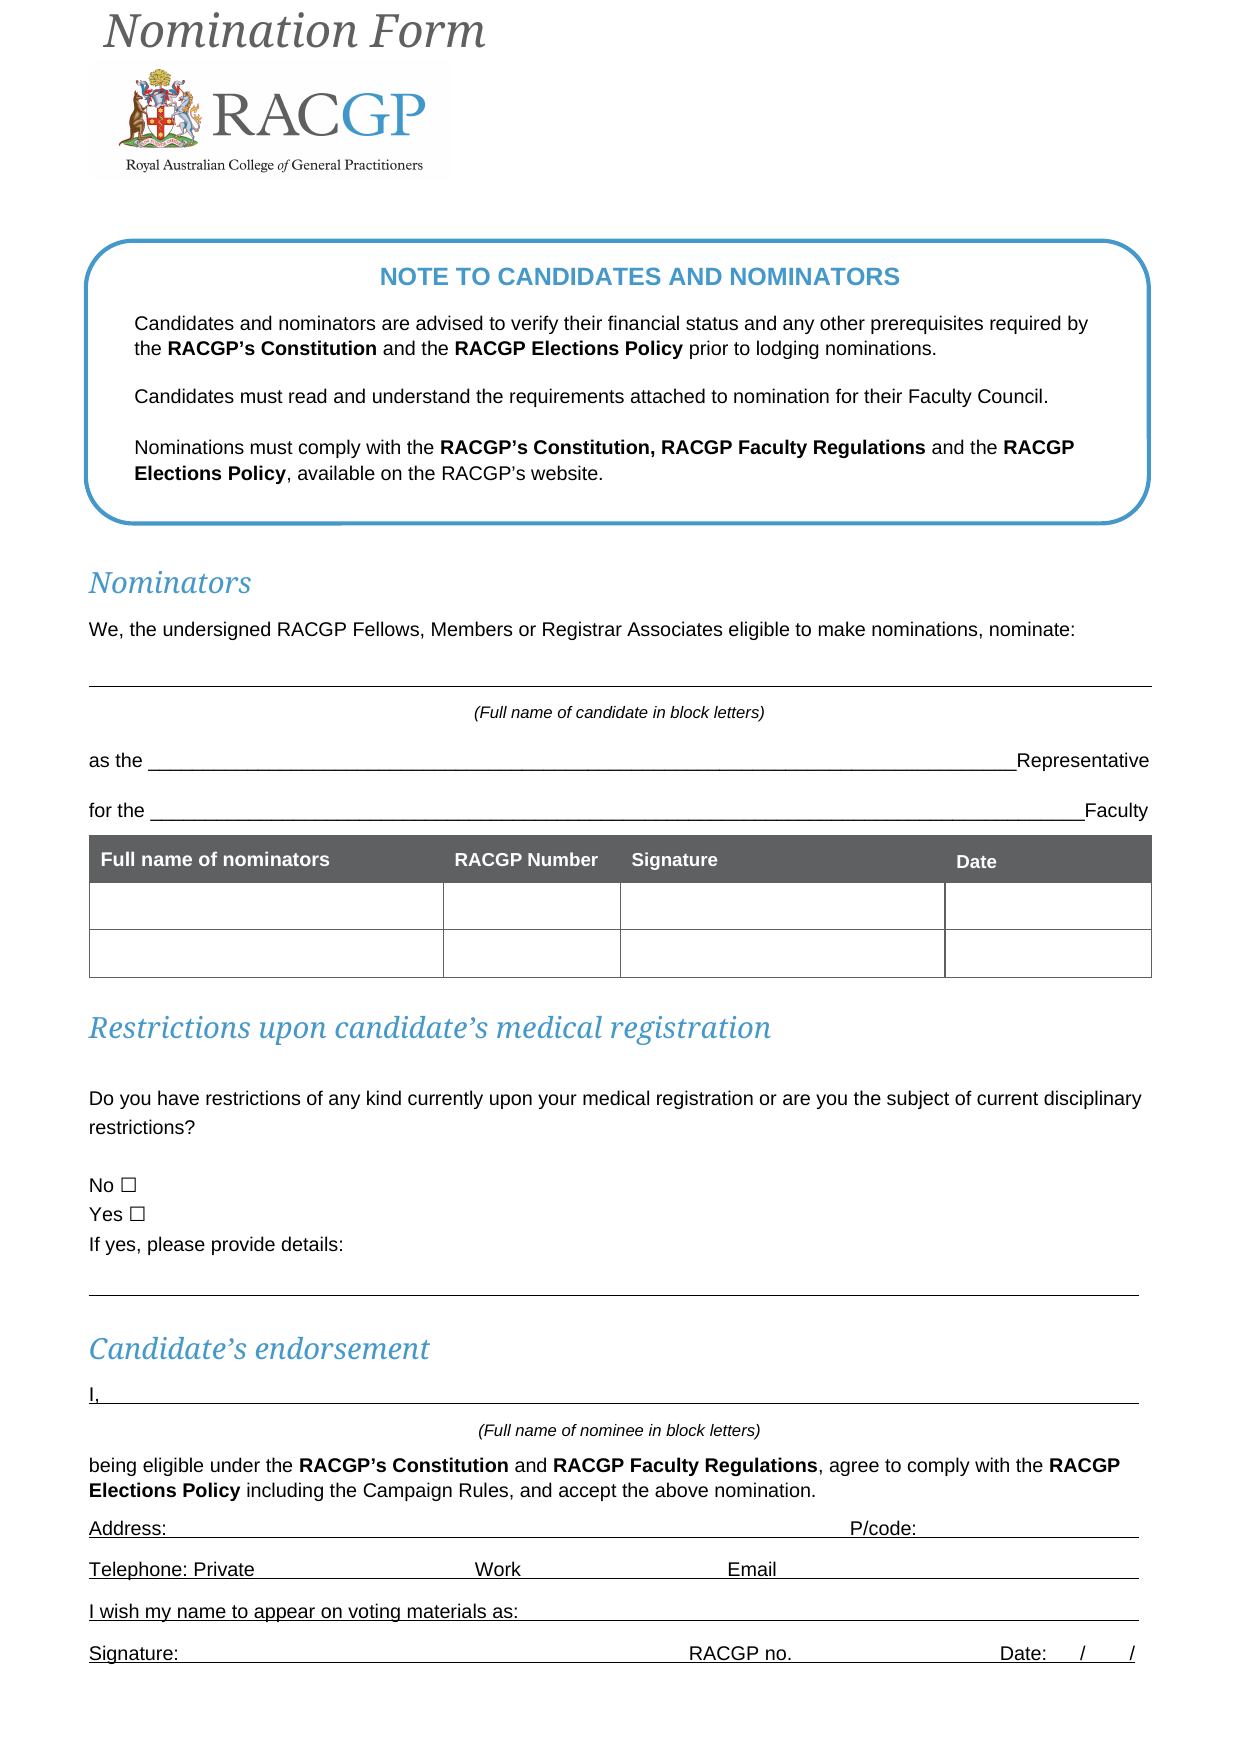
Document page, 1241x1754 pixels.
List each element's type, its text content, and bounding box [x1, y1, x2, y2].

table_cell [621, 883, 944, 929]
table_cell [444, 930, 620, 977]
table_header Signature [621, 836, 944, 882]
text as the _______________________________________________________________________________Representative [89, 747, 1152, 772]
text Address: P/code: [89, 1515, 1152, 1540]
table_cell [90, 883, 443, 929]
text I wish my name to appear on voting materials as: [89, 1598, 1152, 1623]
subtitle Restrictions upon candidate’s medical registration [89, 1015, 1152, 1044]
table_cell [90, 930, 443, 977]
picture [88, 59, 453, 181]
table_cell [621, 930, 944, 977]
text I, [89, 1382, 1152, 1407]
text (Full name of nominee in block letters) [89, 1419, 1152, 1440]
table_cell [946, 930, 1151, 977]
text (Full name of candidate in block letters) [89, 701, 1152, 722]
subtitle Candidate’s endorsement [89, 1336, 1152, 1365]
table_cell [444, 883, 620, 929]
subtitle Do you have restrictions of any kind currently upon your medical registration or are you the subject of current disciplinary restrictions? No Yes If yes, please provide details: [89, 1082, 1152, 1257]
text Signature: RACGP no. Date: / / [89, 1640, 1152, 1665]
table_header Date [946, 836, 1151, 882]
table_cell [946, 883, 1151, 929]
text We, the undersigned RACGP Fellows, Members or Registrar Associates eligible to make nominations, nominate: [89, 616, 1152, 641]
text Telephone: Private Work Email [89, 1557, 1152, 1582]
text for the _____________________________________________________________________________________Faculty [89, 797, 1152, 822]
subtitle Nominators [89, 570, 1152, 599]
text being eligible under the RACGP’s Constitution and RACGP Faculty Regulations, agree to comply with the RACGP Elections Policy including the Campaign Rules, and accept the above nomination. [89, 1453, 1152, 1503]
table_header RACGP Number [444, 836, 620, 882]
table_header Full name of nominators [90, 836, 443, 882]
